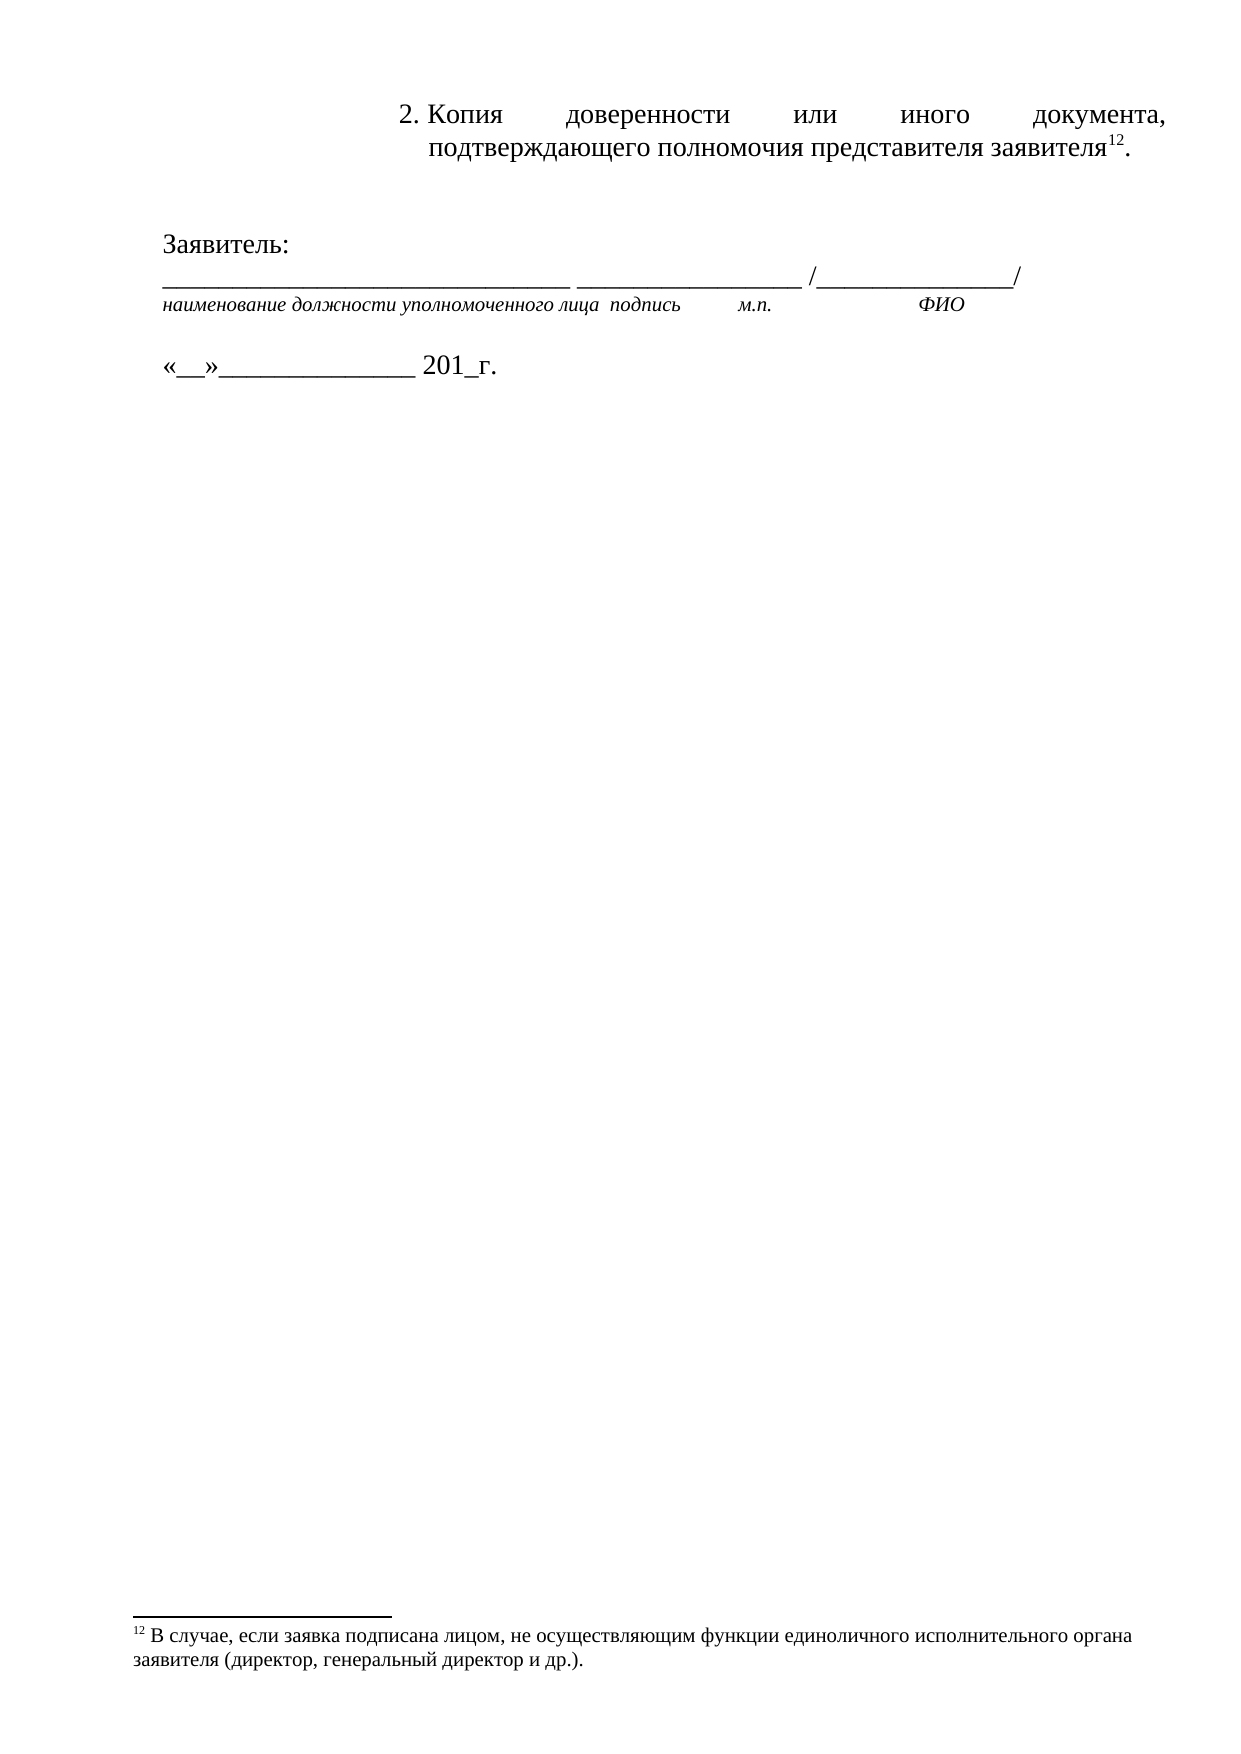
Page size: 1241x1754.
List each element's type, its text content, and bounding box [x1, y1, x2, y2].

text 2. Копия доверенности или иного документа, подтверждающего полномочия представителя заявителя. [399, 97, 1167, 162]
text «__»______________ 201_г. [133, 348, 1167, 381]
text наименование должности уполномоченного лица подпись м.п. ФИО [133, 292, 1167, 316]
text Заявитель: [133, 227, 1167, 259]
text _____________________________ ________________ /______________/ [133, 259, 1167, 292]
